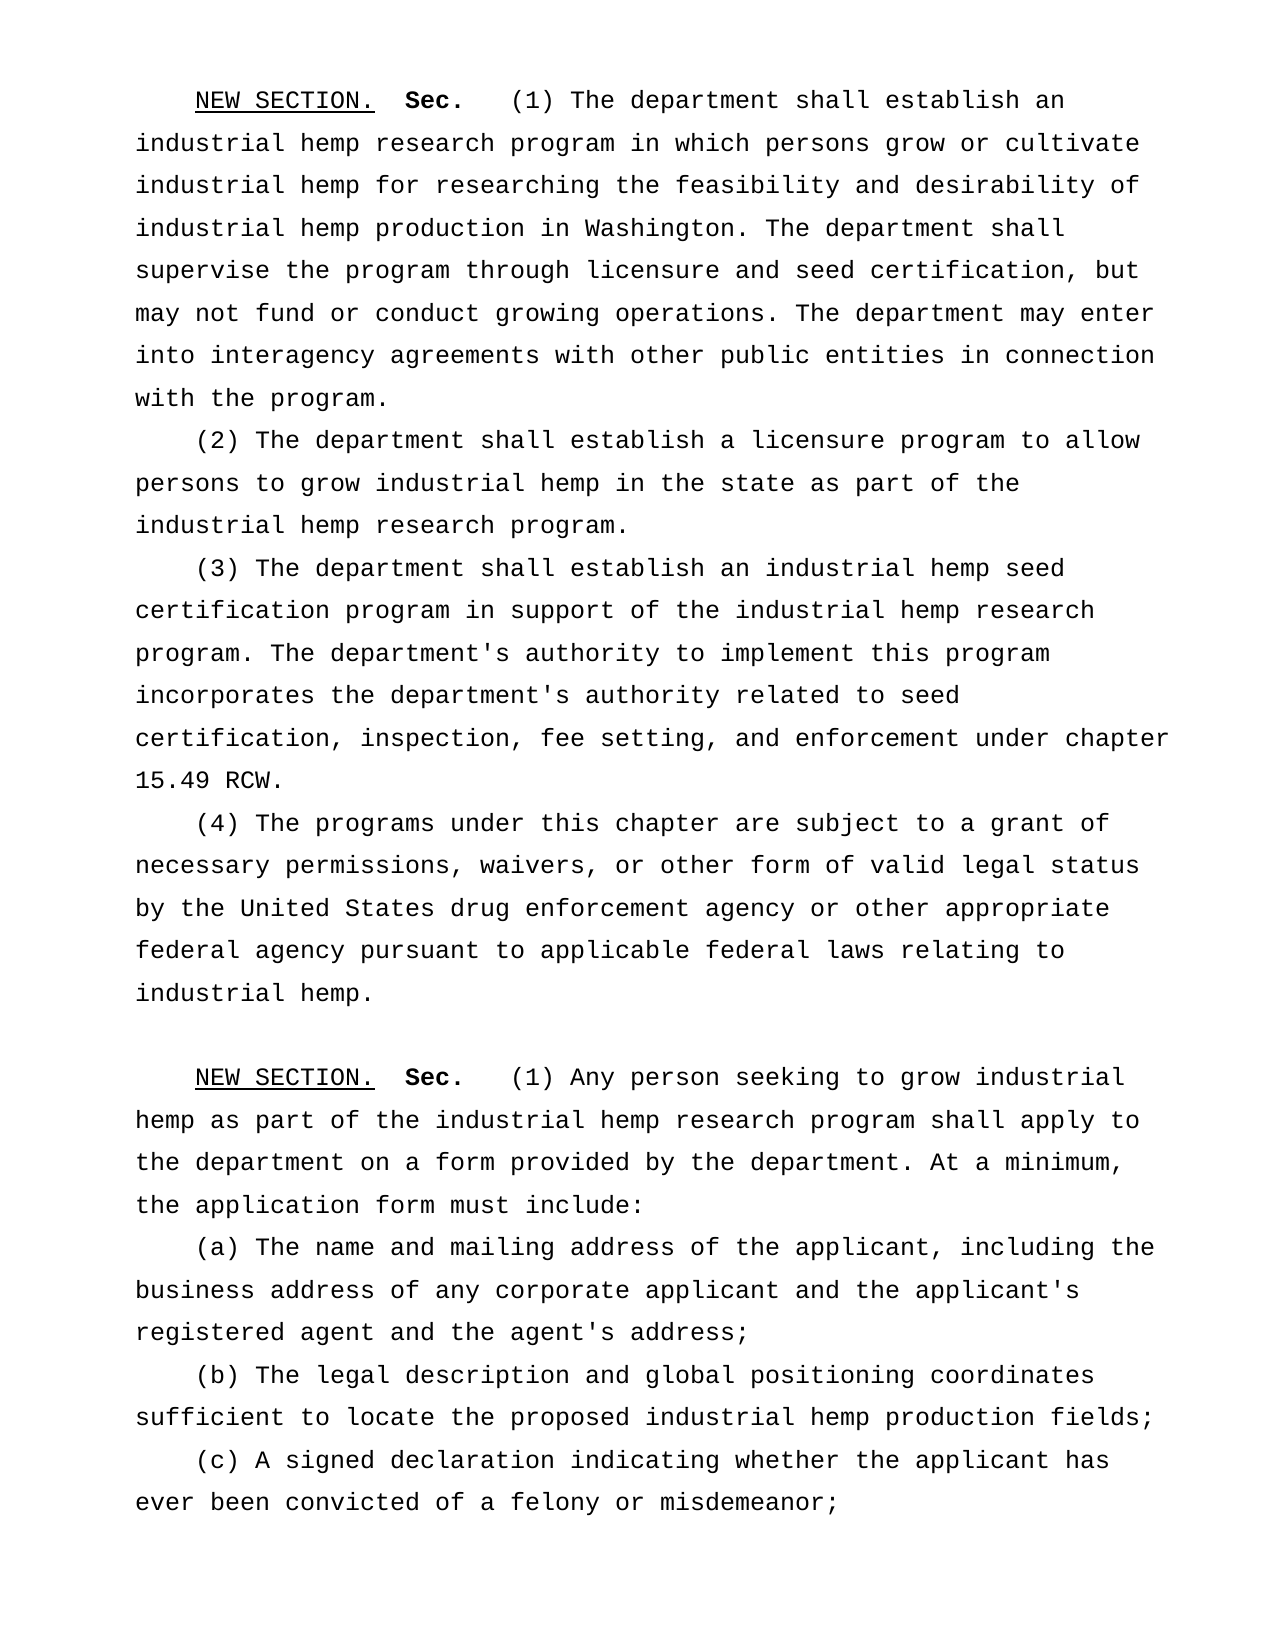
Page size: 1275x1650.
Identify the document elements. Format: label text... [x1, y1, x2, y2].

text (3) The department shall establish an industrial hemp seed certification program in support of the industrial hemp research program. The department's authority to implement this program incorporates the department's authority related to seed certification, inspection, fee setting, and enforcement under chapter 15.49 RCW. [135, 542, 1170, 797]
text NEW SECTION. Sec. (1) The department shall establish an industrial hemp research program in which persons grow or cultivate industrial hemp for researching the feasibility and desirability of industrial hemp production in Washington. The department shall supervise the program through licensure and seed certification, but may not fund or conduct growing operations. The department may enter into interagency agreements with other public entities in connection with the program. [135, 75, 1170, 415]
text (4) The programs under this chapter are subject to a grant of necessary permissions, waivers, or other form of valid legal status by the United States drug enforcement agency or other appropriate federal agency pursuant to applicable federal laws relating to industrial hemp. [135, 797, 1170, 1010]
text (a) The name and mailing address of the applicant, including the business address of any corporate applicant and the applicant's registered agent and the agent's address; [135, 1222, 1170, 1349]
text (c) A signed declaration indicating whether the applicant has ever been convicted of a felony or misdemeanor; [135, 1434, 1170, 1519]
text (b) The legal description and global positioning coordinates sufficient to locate the proposed industrial hemp production fields; [135, 1349, 1170, 1434]
text (2) The department shall establish a licensure program to allow persons to grow industrial hemp in the state as part of the industrial hemp research program. [135, 415, 1170, 542]
text NEW SECTION. Sec. (1) Any person seeking to grow industrial hemp as part of the industrial hemp research program shall apply to the department on a form provided by the department. At a minimum, the application form must include: [135, 1052, 1170, 1222]
